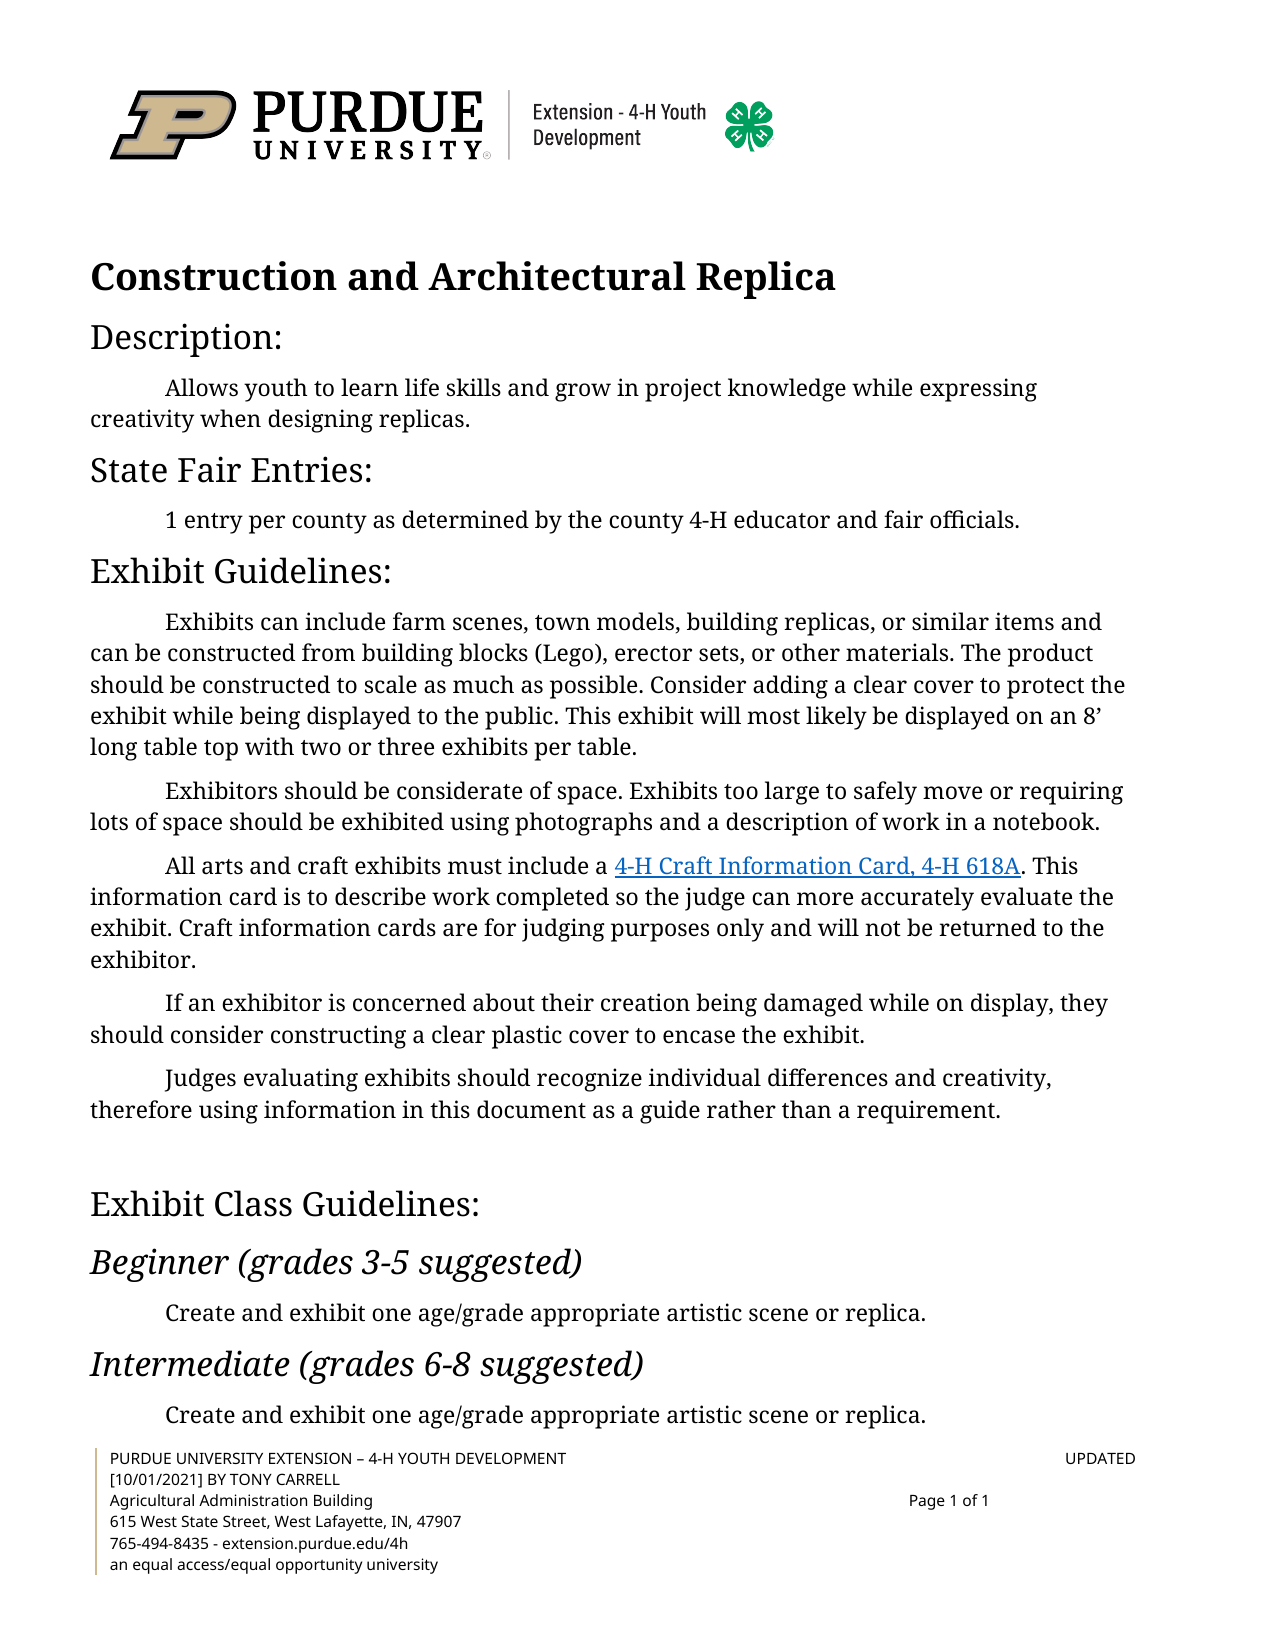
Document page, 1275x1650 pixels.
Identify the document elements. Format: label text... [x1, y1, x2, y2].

text Description: [90, 313, 1147, 359]
text Intermediate (grades 6-8 suggested) [90, 1341, 1147, 1386]
text 1 entry per county as determined by the county 4-H educator and fair officials. [90, 504, 1147, 536]
text Exhibit Guidelines: [90, 548, 1147, 593]
picture [109, 87, 819, 164]
text All arts and craft exhibits must include a 4-H Craft Information Card, 4-H 618A. This information card is to describe work completed so the judge can more accurately evaluate the exhibit. Craft information cards are for judging purposes only and will not be returned to the exhibitor. [90, 850, 1147, 975]
text Exhibit Class Guidelines: [90, 1181, 1147, 1226]
text Exhibits can include farm scenes, town models, building replicas, or similar items and can be constructed from building blocks (Lego), erector sets, or other materials. The product should be constructed to scale as much as possible. Consider adding a clear cover to protect the exhibit while being displayed to the public. This exhibit will most likely be displayed on an 8’ long table top with two or three exhibits per table. [90, 606, 1147, 762]
text Create and exhibit one age/grade appropriate artistic scene or replica. [165, 1398, 1147, 1430]
text Allows youth to learn life skills and grow in project knowledge while expressing creativity when designing replicas. [90, 371, 1147, 434]
subtitle Construction and Architectural Replica [90, 250, 1147, 301]
text If an exhibitor is concerned about their creation being damaged while on display, they should consider constructing a clear plastic cover to encase the exhibit. [90, 987, 1147, 1050]
text State Fair Entries: [90, 446, 1147, 492]
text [90, 1297, 1147, 1328]
text Beginner (grades 3-5 suggested) [90, 1239, 1147, 1284]
text Judges evaluating exhibits should recognize individual differences and creativity, therefore using information in this document as a guide rather than a requirement. [90, 1062, 1147, 1125]
text Exhibitors should be considerate of space. Exhibits too large to safely move or requiring lots of space should be exhibited using photographs and a description of work in a notebook. [90, 775, 1147, 837]
